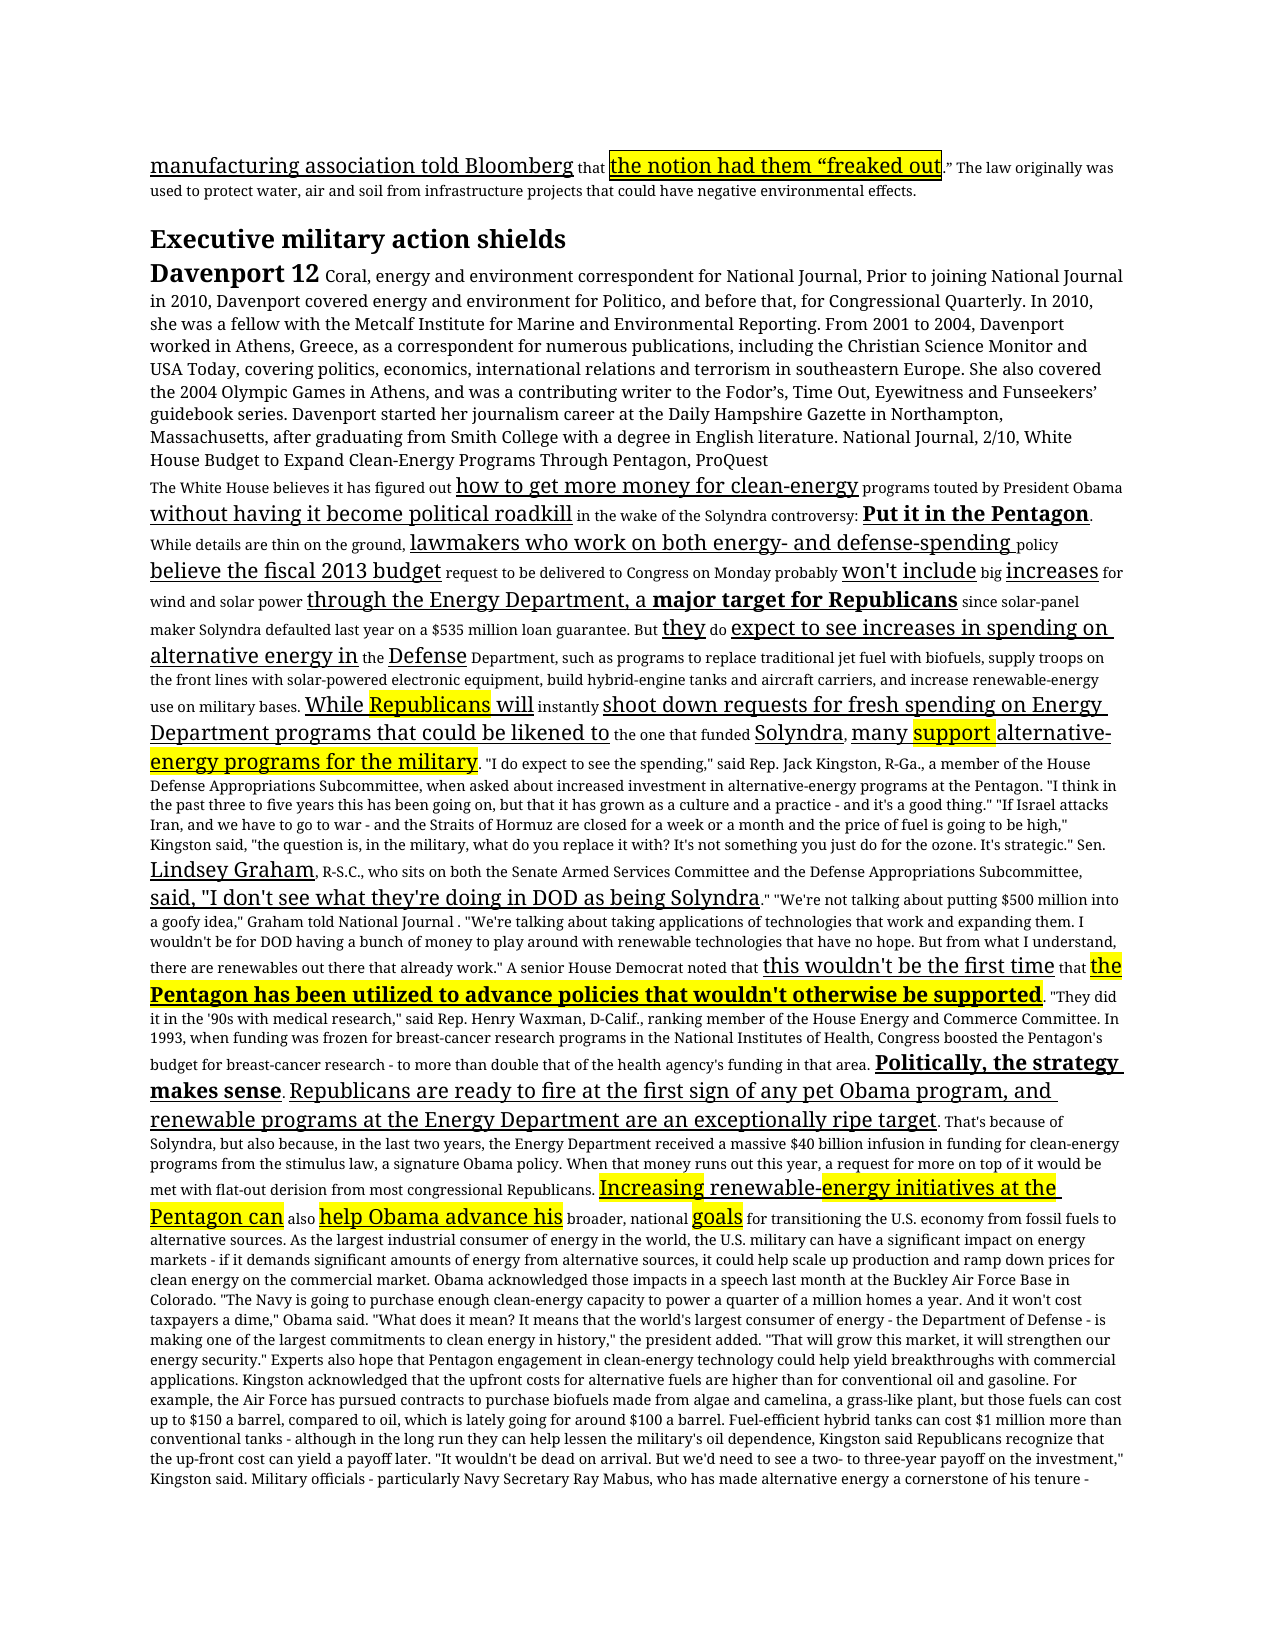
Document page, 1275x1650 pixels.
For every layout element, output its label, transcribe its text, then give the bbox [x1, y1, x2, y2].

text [150, 150, 1125, 200]
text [150, 471, 1125, 1489]
text Davenport 12 Coral, energy and environment correspondent for National Journal, Prior to joining National Journal in 2010, Davenport covered energy and environment for Politico, and before that, for Congressional Quarterly. In 2010, she was a fellow with the Metcalf Institute for Marine and Environmental Reporting. From 2001 to 2004, Davenport worked in Athens, Greece, as a correspondent for numerous publications, including the Christian Science Monitor and USA Today, covering politics, economics, international relations and terrorism in southeastern Europe. She also covered the 2004 Olympic Games in Athens, and was a contributing writer to the Fodor’s, Time Out, Eyewitness and Funseekers’ guidebook series. Davenport started her journalism career at the Daily Hampshire Gazette in Northampton, Massachusetts, after graduating from Smith College with a degree in English literature. National Journal, 2/10, White House Budget to Expand Clean-Energy Programs Through Pentagon, ProQuest [150, 255, 1125, 471]
subtitle Executive military action shields [150, 221, 1125, 255]
